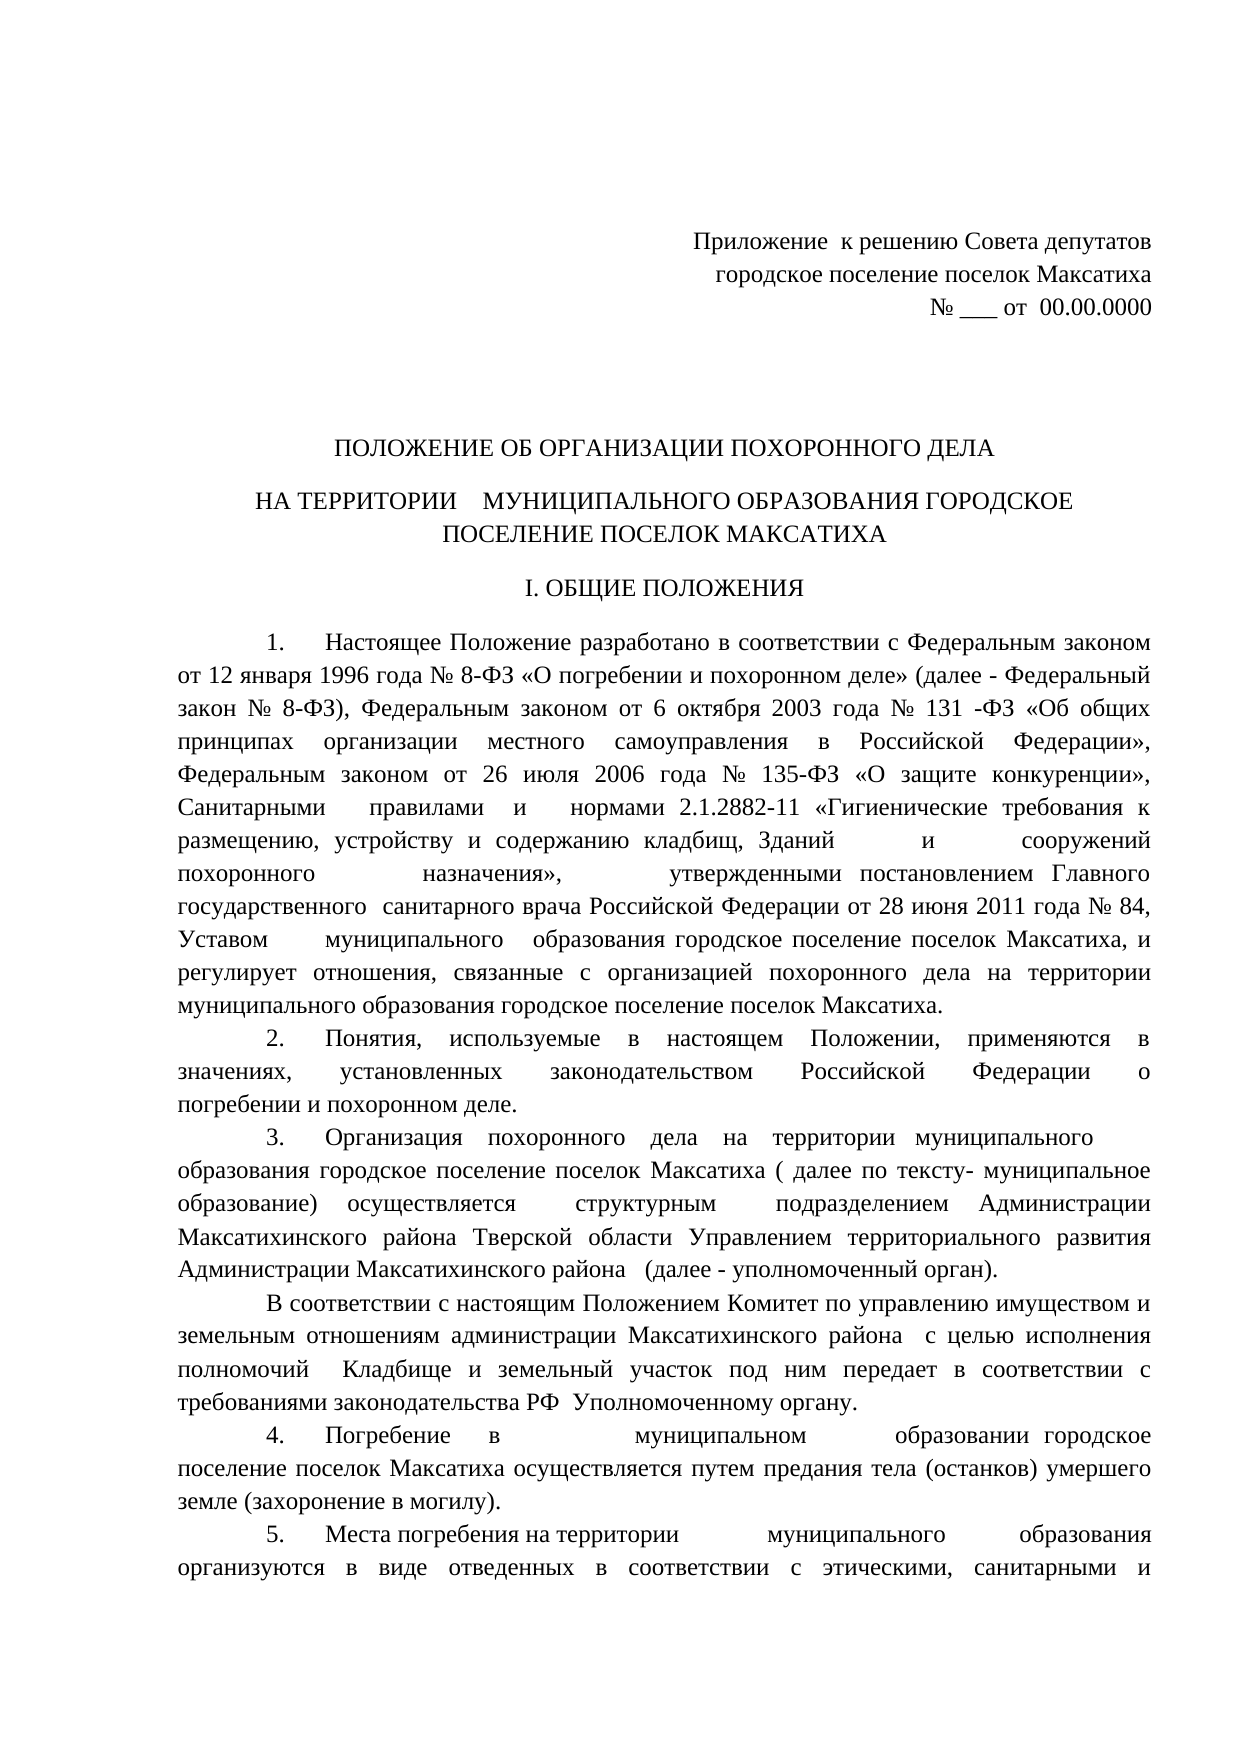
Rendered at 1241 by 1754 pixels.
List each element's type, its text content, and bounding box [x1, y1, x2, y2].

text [177, 1519, 1152, 1581]
text 1. Настоящее Положение разработано в соответствии с Федеральным законом от 12 января 1996 года № 8-ФЗ «О погребении и похоронном деле» (далее - Федеральный закон № 8-ФЗ), Федеральным законом от 6 октября 2003 года № 131 -ФЗ «Об общих принципах организации местного самоуправления в Российской Федерации», Федеральным законом от 26 июля 2006 года № 135-ФЗ «О защите конкуренции», Санитарными правилами и нормами 2.1.2882-11 «Гигиенические требования к размещению, устройству и содержанию кладбищ, Зданий и сооружений похоронного назначения», утвержденными постановлением Главного государственного санитарного врача Российской Федерации от 28 июня 2011 года № 84, Уставом муниципального образования городское поселение поселок Максатиха, и регулирует отношения, связанные с организацией похоронного дела на территории муниципального образования городское поселение поселок Максатиха. [177, 627, 1152, 1019]
text I. ОБЩИЕ ПОЛОЖЕНИЯ [177, 573, 1152, 602]
text 3. Организация похоронного дела на территории муниципального образования городское поселение поселок Максатиха ( далее по тексту- муниципальное образование) осуществляется структурным подразделением Администрации Максатихинского района Тверской области Управлением территориального развития Администрации Максатихинского района (далее - уполномоченный орган). [177, 1122, 1152, 1283]
text В соответствии с настоящим Положением Комитет по управлению имуществом и земельным отношениям администрации Максатихинского района с целью исполнения полномочий Кладбище и земельный участок под ним передает в соответствии с требованиями законодательства РФ Уполномоченному органу. [177, 1288, 1152, 1415]
text Приложение к решению Совета депутатов [177, 226, 1152, 254]
text № ___ от 00.00.0000 [177, 292, 1152, 321]
text НА ТЕРРИТОРИИ МУНИЦИПАЛЬНОГО ОБРАЗОВАНИЯ ГОРОДСКОЕ ПОСЕЛЕНИЕ ПОСЕЛОК МАКСАТИХА [177, 486, 1152, 548]
text 2. Понятия, используемые в настоящем Положении, применяются в значениях, установленных законодательством Российской Федерации о погребении и похоронном деле. [177, 1023, 1152, 1118]
text городское поселение поселок Максатиха [177, 259, 1152, 288]
text 4. Погребение в муниципальном образовании городское поселение поселок Максатиха осуществляется путем предания тела (останков) умершего земле (захоронение в могилу). [177, 1420, 1152, 1514]
text ПОЛОЖЕНИЕ ОБ ОРГАНИЗАЦИИ ПОХОРОННОГО ДЕЛА [177, 433, 1152, 461]
